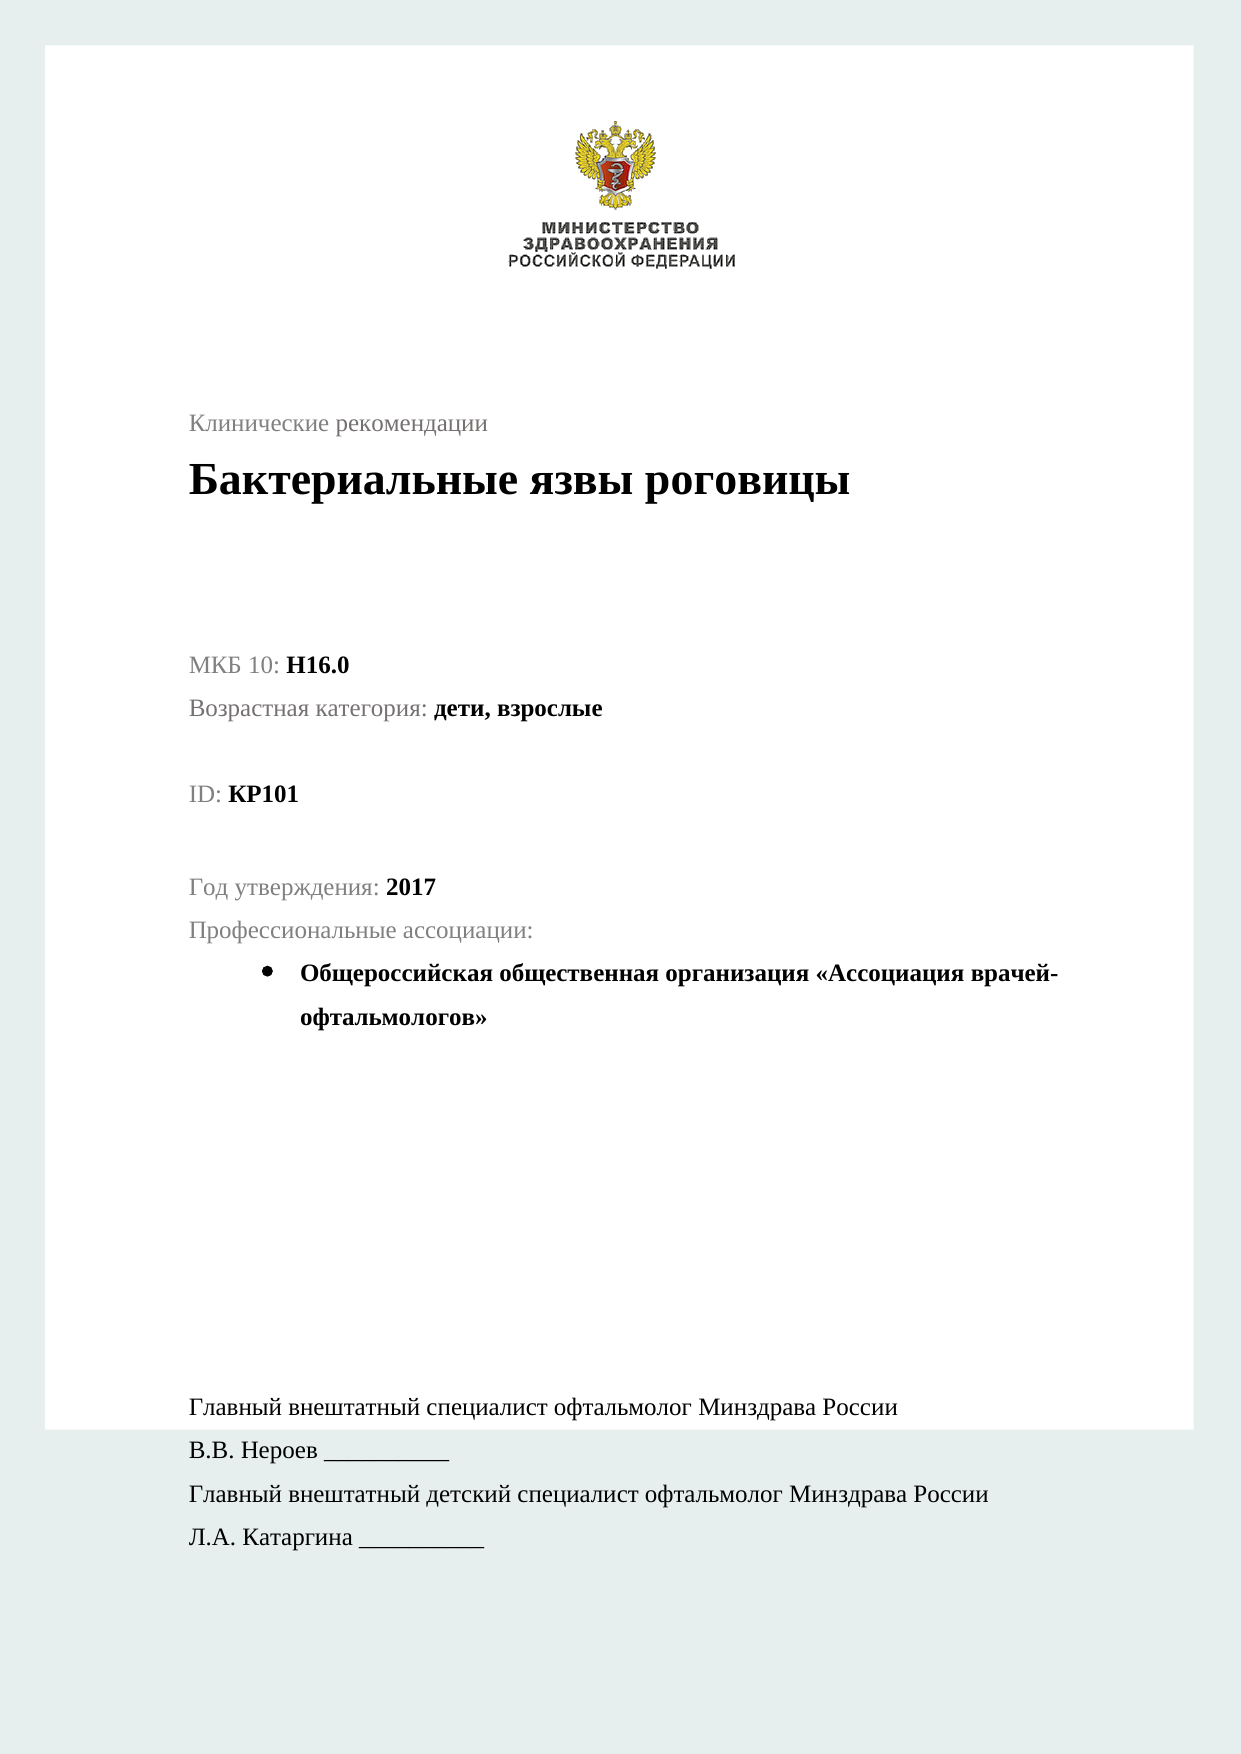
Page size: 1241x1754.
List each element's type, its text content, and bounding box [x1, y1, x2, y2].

table_cell Главный внештатный специалист офтальмолог Минздрава России В.В. Нероев __________ Главный внештатный детский специалист офтальмолог Минздрава России Л.А. Катаргина __________ [177, 1393, 1169, 1565]
table_cell Профессиональные ассоциации: [177, 915, 1169, 958]
table_cell Бактериальные язвы роговицы [177, 452, 1169, 650]
table_header Клинические рекомендации [177, 409, 1169, 452]
table_cell Общероссийская общественная организация «Ассоциация врачей-офтальмологов» [177, 958, 1169, 1392]
table_cell Год утверждения: 2017 [177, 872, 1169, 915]
table_cell Возрастная категория: дети, взрослые [177, 693, 1169, 779]
table_cell МКБ 10: H16.0 [177, 650, 1169, 693]
picture [505, 116, 738, 272]
table_cell ID: КР101 [177, 779, 1169, 872]
